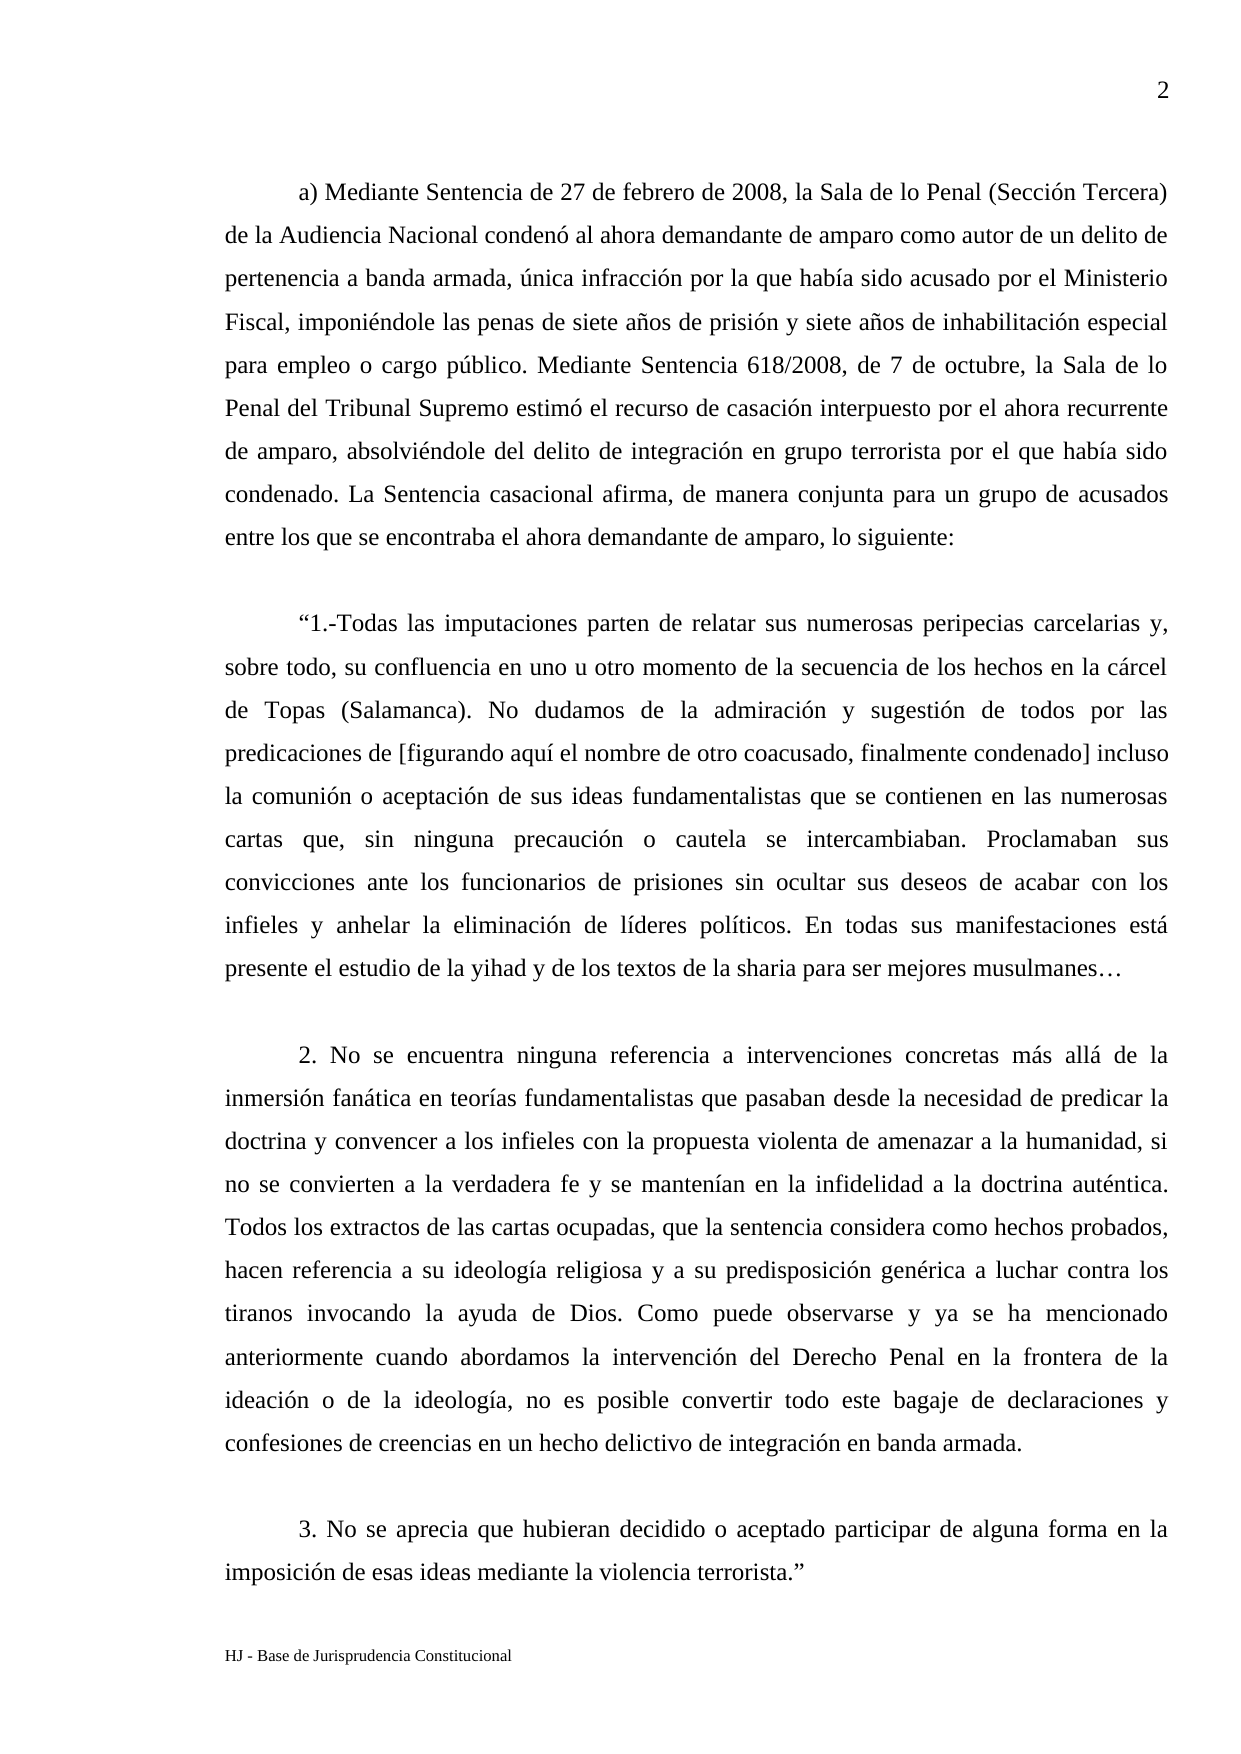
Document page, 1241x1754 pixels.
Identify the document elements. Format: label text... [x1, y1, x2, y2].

text 2. No se encuentra ninguna referencia a intervenciones concretas más allá de la inmersión fanática en teorías fundamentalistas que pasaban desde la necesidad de predicar la doctrina y convencer a los infieles con la propuesta violenta de amenazar a la humanidad, si no se convierten a la verdadera fe y se mantenían en la infidelidad a la doctrina auténtica. Todos los extractos de las cartas ocupadas, que la sentencia considera como hechos probados, hacen referencia a su ideología religiosa y a su predisposición genérica a luchar contra los tiranos invocando la ayuda de Dios. Como puede observarse y ya se ha mencionado anteriormente cuando abordamos la intervención del Derecho Penal en la frontera de la ideación o de la ideología, no es posible convertir todo este bagaje de declaraciones y confesiones de creencias en un hecho delictivo de integración en banda armada. [224, 1040, 1169, 1457]
text a) Mediante Sentencia de 27 de febrero de 2008, la Sala de lo Penal (Sección Tercera) de la Audiencia Nacional condenó al ahora demandante de amparo como autor de un delito de pertenencia a banda armada, única infracción por la que había sido acusado por el Ministerio Fiscal, imponiéndole las penas de siete años de prisión y siete años de inhabilitación especial para empleo o cargo público. Mediante Sentencia 618/2008, de 7 de octubre, la Sala de lo Penal del Tribunal Supremo estimó el recurso de casación interpuesto por el ahora recurrente de amparo, absolviéndole del delito de integración en grupo terrorista por el que había sido condenado. La Sentencia casacional afirma, de manera conjunta para un grupo de acusados entre los que se encontraba el ahora demandante de amparo, lo siguiente: [224, 177, 1169, 551]
text 3. No se aprecia que hubieran decidido o aceptado participar de alguna forma en la imposición de esas ideas mediante la violencia terrorista.” [224, 1514, 1169, 1586]
text “1.-Todas las imputaciones parten de relatar sus numerosas peripecias carcelarias y, sobre todo, su confluencia en uno u otro momento de la secuencia de los hechos en la cárcel de Topas (Salamanca). No dudamos de la admiración y sugestión de todos por las predicaciones de [figurando aquí el nombre de otro coacusado, finalmente condenado] incluso la comunión o aceptación de sus ideas fundamentalistas que se contienen en las numerosas cartas que, sin ninguna precaución o cautela se intercambiaban. Proclamaban sus convicciones ante los funcionarios de prisiones sin ocultar sus deseos de acabar con los infieles y anhelar la eliminación de líderes políticos. En todas sus manifestaciones está presente el estudio de la yihad y de los textos de la sharia para ser mejores musulmanes… [224, 608, 1169, 982]
